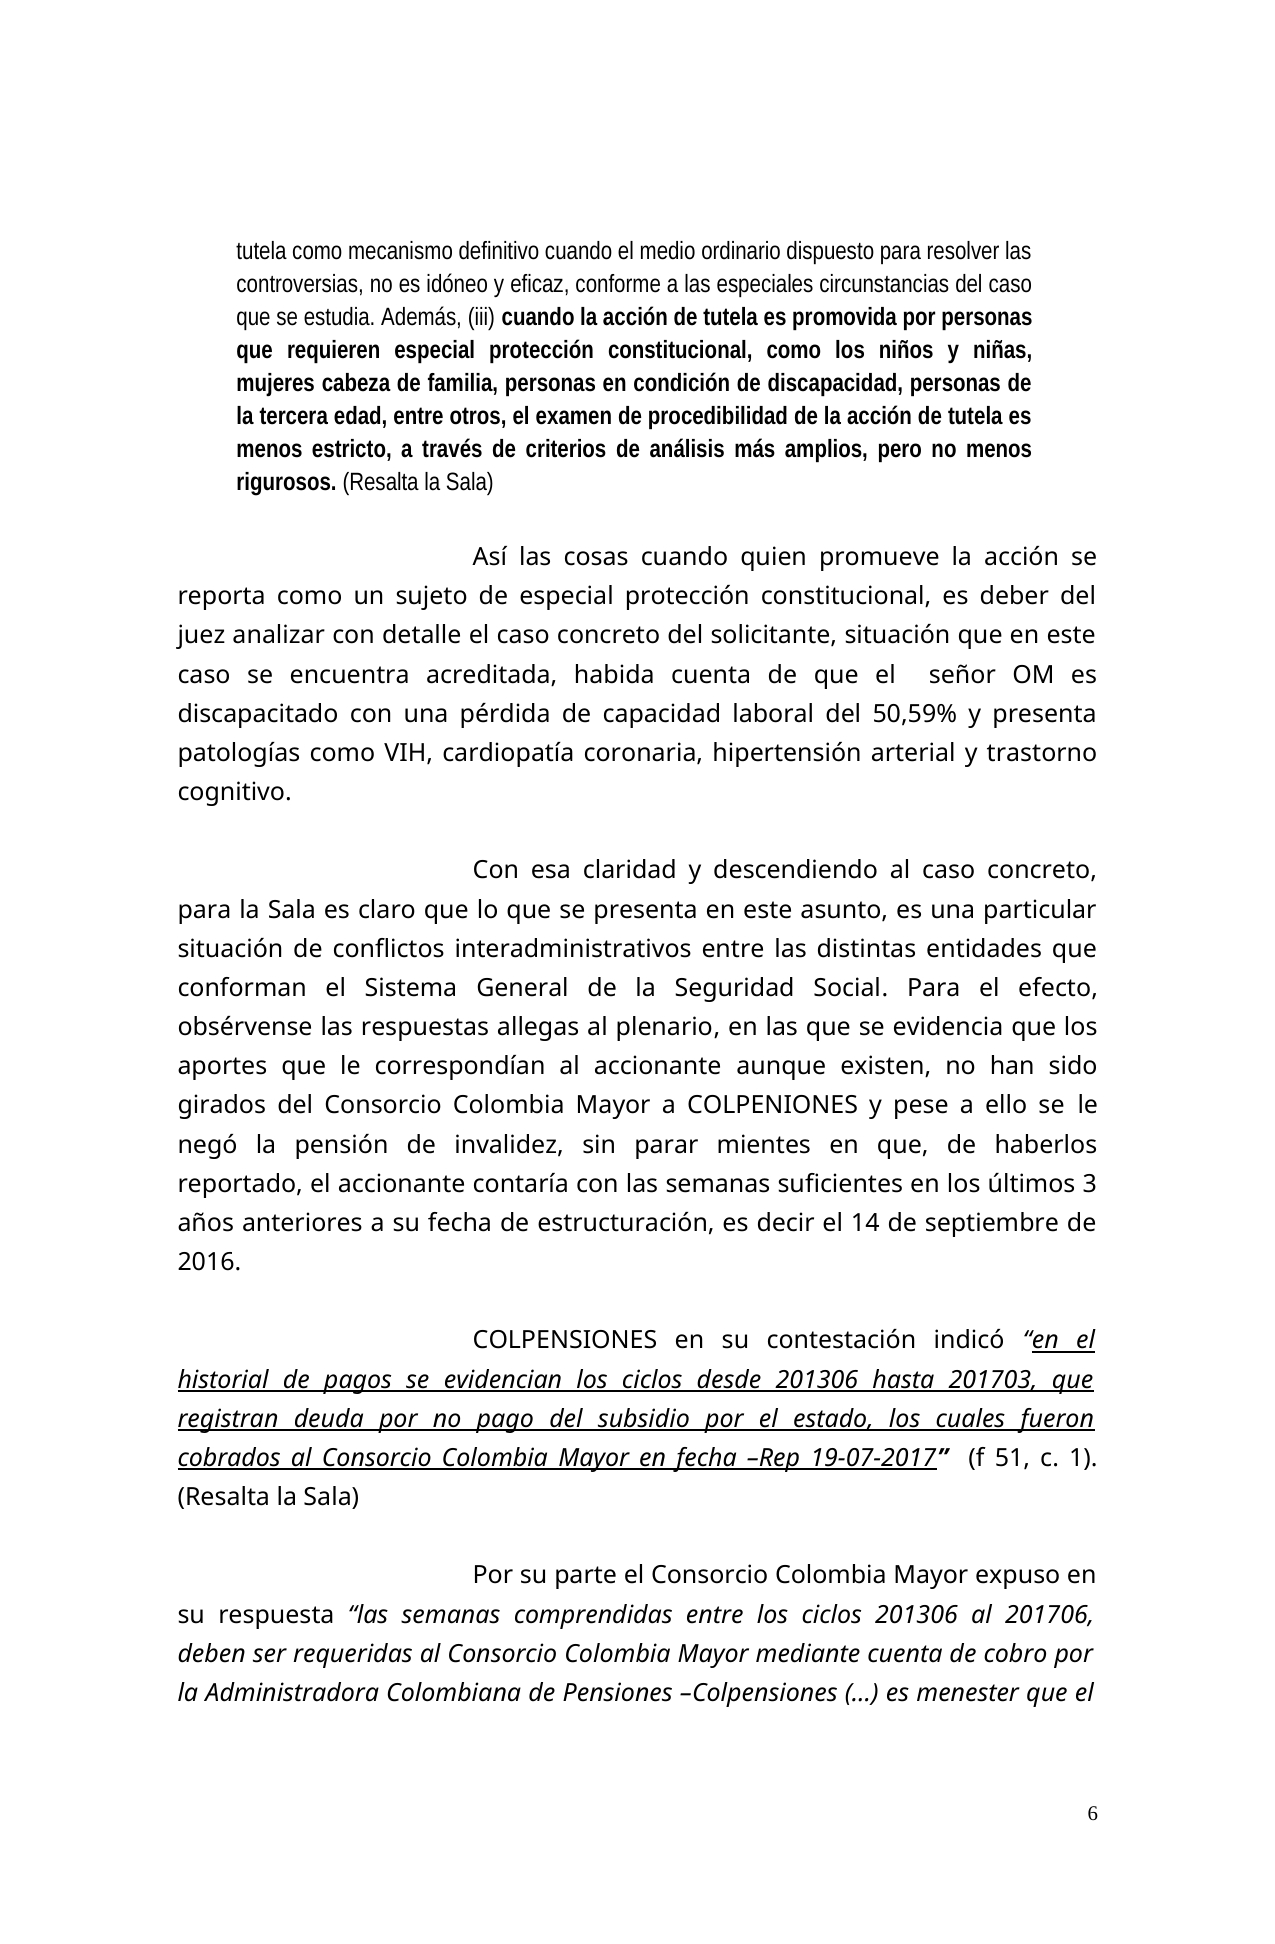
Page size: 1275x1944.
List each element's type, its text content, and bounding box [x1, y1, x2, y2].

text COLPENSIONES en su contestación indicó “en el historial de pagos se evidencian los ciclos desde 201306 hasta 201703, que registran deuda por no pago del subsidio por el estado, los cuales fueron cobrados al Consorcio Colombia Mayor en fecha –Rep 19-07-2017” (f 51, c. 1). (Resalta la Sala) [177, 1322, 1098, 1513]
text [177, 1557, 1098, 1709]
text Con esa claridad y descendiendo al caso concreto, para la Sala es claro que lo que se presenta en este asunto, es una particular situación de conflictos interadministrativos entre las distintas entidades que conforman el Sistema General de la Seguridad Social. Para el efecto, obsérvense las respuestas allegas al plenario, en las que se evidencia que los aportes que le correspondían al accionante aunque existen, no han sido girados del Consorcio Colombia Mayor a COLPENIONES y pese a ello se le negó la pensión de invalidez, sin parar mientes en que, de haberlos reportado, el accionante contaría con las semanas suficientes en los últimos 3 años anteriores a su fecha de estructuración, es decir el 14 de septiembre de 2016. [177, 852, 1098, 1278]
text Así las cosas cuando quien promueve la acción se reporta como un sujeto de especial protección constitucional, es deber del juez analizar con detalle el caso concreto del solicitante, situación que en este caso se encuentra acreditada, habida cuenta de que el señor OM es discapacitado con una pérdida de capacidad laboral del 50,59% y presenta patologías como VIH, cardiopatía coronaria, hipertensión arterial y trastorno cognitivo. [177, 539, 1098, 808]
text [236, 236, 1033, 495]
